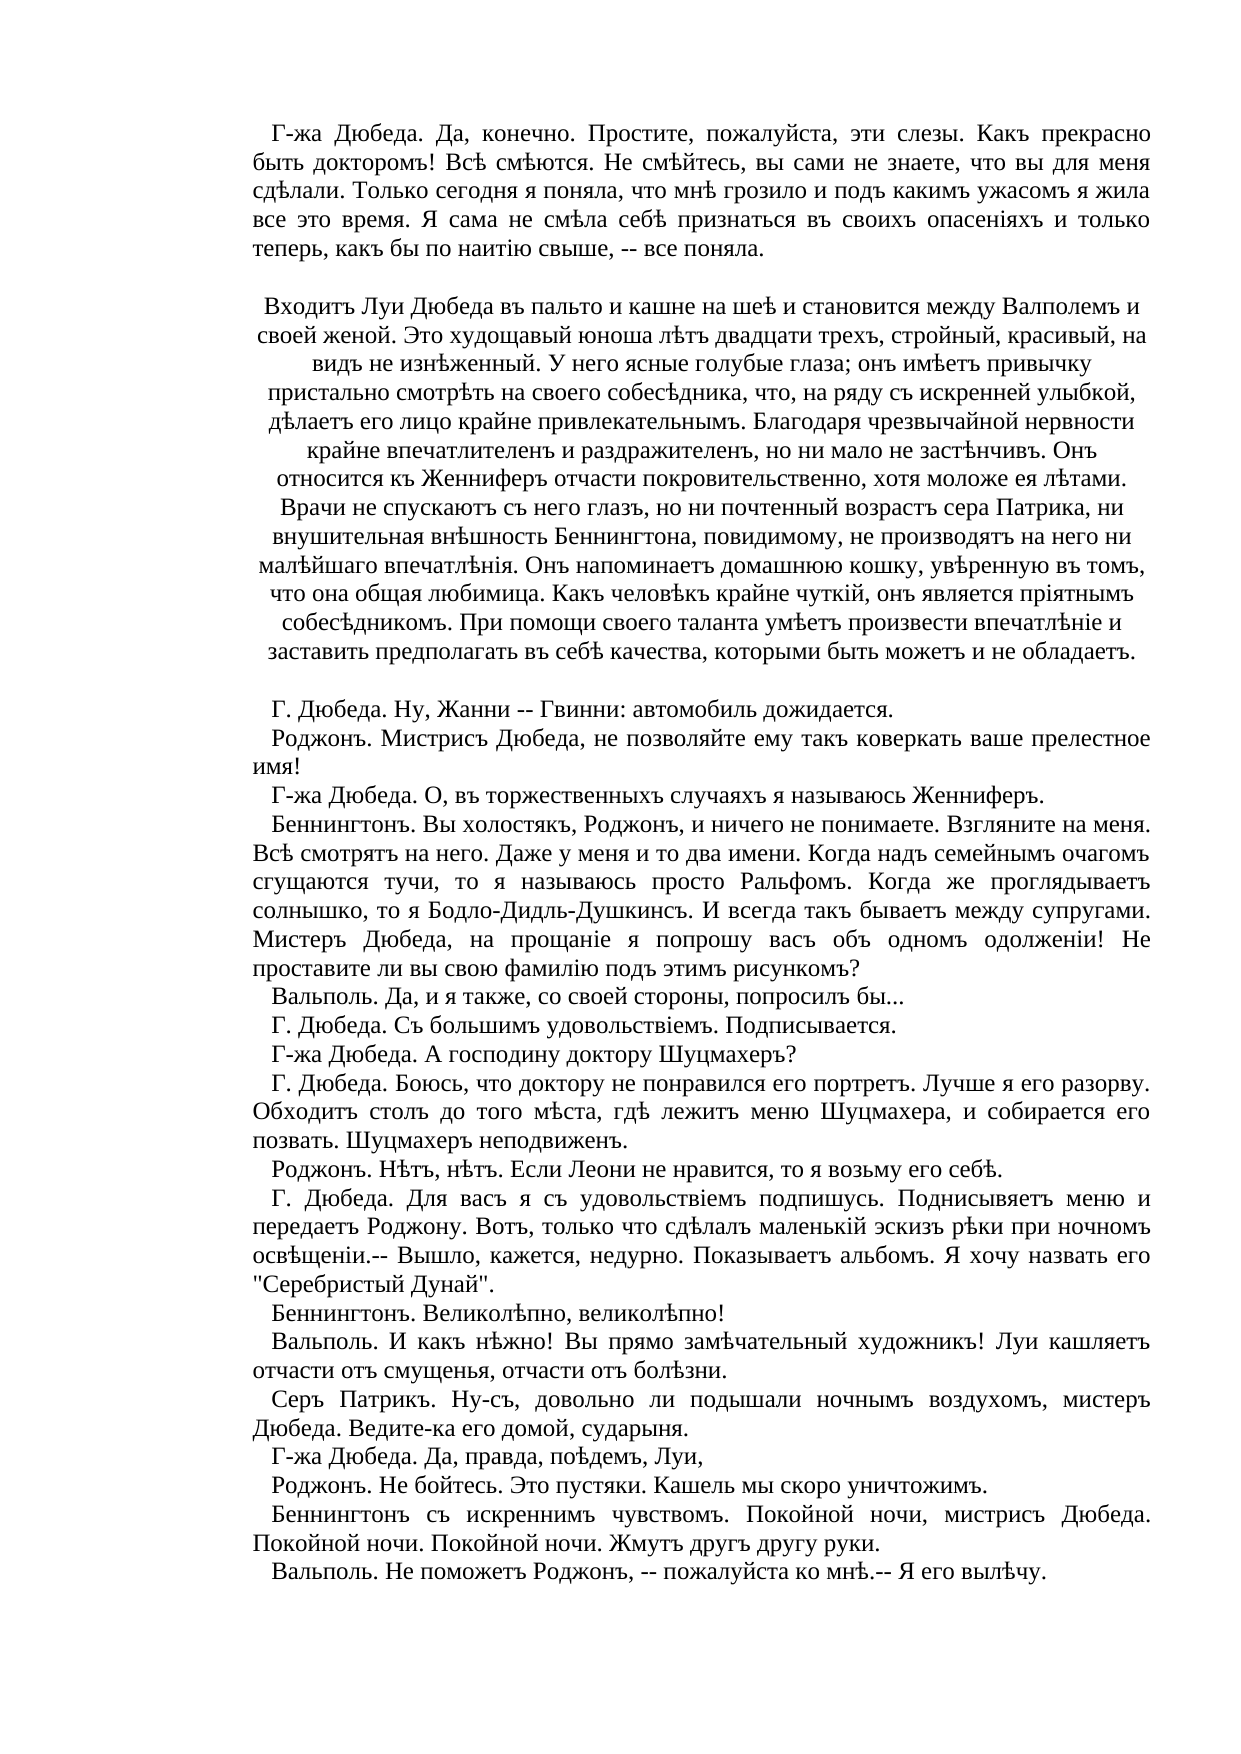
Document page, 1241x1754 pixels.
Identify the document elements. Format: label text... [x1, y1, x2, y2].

text Роджонъ. Мистрисъ Дюбеда, не позволяйте ему такъ коверкать ваше прелестное имя! [252, 723, 1152, 780]
text Роджонъ. Нѣтъ, нѣтъ. Если Леони не нравится, то я возьму его себѣ. [252, 1154, 1152, 1183]
text Вальполь. И какъ нѣжно! Вы прямо замѣчательный художникъ! Луи кашляетъ отчасти отъ смущенья, отчасти отъ болѣзни. [252, 1326, 1152, 1384]
text Беннингтонъ. Вы холостякъ, Роджонъ, и ничего не понимаете. Взгляните на меня. Всѣ смотрятъ на него. Даже у меня и то два имени. Когда надъ семейнымъ очагомъ сгущаются тучи, то я называюсь просто Ральфомъ. Когда же проглядываетъ солнышко, то я Бодло-Дидль-Душкинсъ. И всегда такъ бываетъ между супругами. Мистеръ Дюбеда, на прощаніе я попрошу васъ объ одномъ одолженіи! Не проставите ли вы свою фамилію подъ этимъ рисункомъ? [252, 809, 1152, 981]
text Серъ Патрикъ. Ну-съ, довольно ли подышали ночнымъ воздухомъ, мистеръ Дюбеда. Ведите-ка его домой, сударыня. [252, 1384, 1152, 1441]
text Входитъ Луи Дюбеда въ пальто и кашне на шеѣ и становится между Валполемъ и своей женой. Это худощавый юноша лѣтъ двадцати трехъ, стройный, красивый, на видъ не изнѣженный. У него ясные голубые глаза; онъ имѣетъ привычку пристально смотрѣть на своего собесѣдника, что, на ряду съ искренней улыбкой, дѣлаетъ его лицо крайне привлекательнымъ. Благодаря чрезвычайной нервности крайне впечатлителенъ и раздражителенъ, но ни мало не застѣнчивъ. Онъ относится къ Женниферъ отчасти покровительственно, хотя моложе ея лѣтами. Врачи не спускаютъ съ него глазъ, но ни почтенный возрастъ сера Патрика, ни внушительная внѣшность Беннингтона, повидимому, не производятъ на него ни малѣйшаго впечатлѣнія. Онъ напоминаетъ домашнюю кошку, увѣренную въ томъ, что она общая любимица. Какъ человѣкъ крайне чуткій, онъ является пріятнымъ собесѣдникомъ. При помощи своего таланта умѣетъ произвести впечатлѣніе и заставить предполагать въ себѣ качества, которыми быть можетъ и не обладаетъ. [252, 291, 1152, 665]
text Роджонъ. Не бойтесь. Это пустяки. Кашель мы скоро уничтожимъ. [252, 1470, 1152, 1499]
text Г-жа Дюбеда. А господину доктору Шуцмахеръ? [252, 1039, 1152, 1068]
text Г-жа Дюбеда. Да, правда, поѣдемъ, Луи, [252, 1441, 1152, 1470]
text Г-жа Дюбеда. О, въ торжественныхъ случаяхъ я называюсь Женниферъ. [252, 780, 1152, 809]
text Г. Дюбеда. Съ большимъ удовольствіемъ. Подписывается. [252, 1010, 1152, 1039]
text Беннингтонъ съ искреннимъ чувствомъ. Покойной ночи, мистрисъ Дюбеда. Покойной ночи. Покойной ночи. Жмутъ другъ другу руки. [252, 1499, 1152, 1556]
text Г-жа Дюбеда. Да, конечно. Простите, пожалуйста, эти слезы. Какъ прекрасно быть докторомъ! Всѣ смѣются. Не смѣйтесь, вы сами не знаете, что вы для меня сдѣлали. Только сегодня я поняла, что мнѣ грозило и подъ какимъ ужасомъ я жила все это время. Я сама не смѣла себѣ признаться въ своихъ опасеніяхъ и только теперь, какъ бы по наитію свыше, -- все поняла. [252, 118, 1152, 262]
text Г. Дюбеда. Боюсь, что доктору не понравился его портретъ. Лучше я его разорву. Обходитъ столъ до того мѣста, гдѣ лежитъ меню Шуцмахера, и собирается его позвать. Шуцмахеръ неподвиженъ. [252, 1068, 1152, 1154]
text Вальполь. Не поможетъ Роджонъ, -- пожалуйста ко мнѣ.-- Я его вылѣчу. [252, 1556, 1152, 1585]
text Беннингтонъ. Великолѣпно, великолѣпно! [252, 1298, 1152, 1326]
text Г. Дюбеда. Для васъ я съ удовольствіемъ подпишусь. Поднисывяетъ меню и передаетъ Роджону. Вотъ, только что сдѣлалъ маленькій эскизъ рѣки при ночномъ освѣщеніи.-- Вышло, кажется, недурно. Показываетъ альбомъ. Я хочу назвать его "Серебристый Дунай". [252, 1183, 1152, 1298]
text Г. Дюбеда. Ну, Жанни -- Гвинни: автомобиль дожидается. [252, 694, 1152, 723]
text Вальполь. Да, и я также, со своей стороны, попросилъ бы... [252, 981, 1152, 1010]
